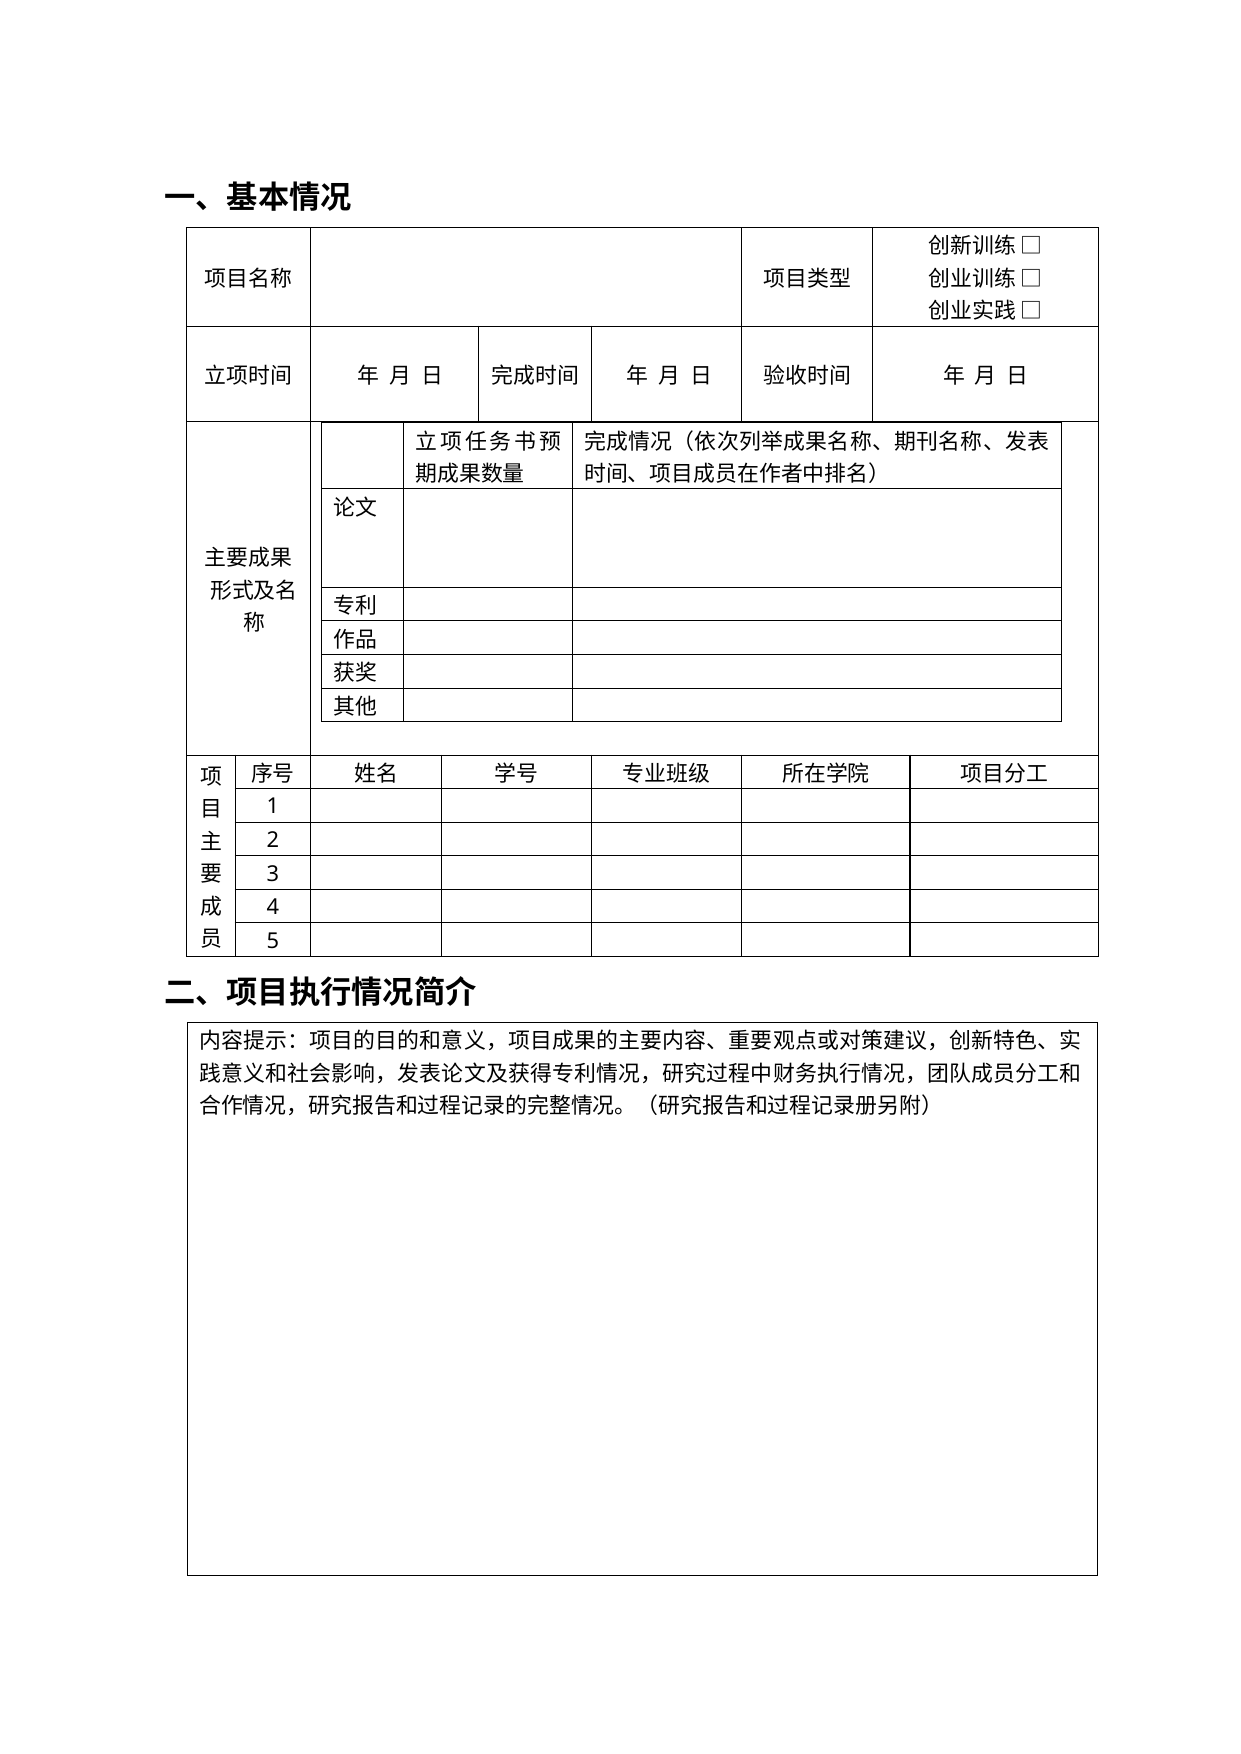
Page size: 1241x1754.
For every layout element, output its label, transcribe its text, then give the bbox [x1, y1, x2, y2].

table_cell [911, 789, 1098, 822]
text 一、基本情况 [133, 162, 1152, 227]
table_cell 年 月 日 [592, 327, 741, 421]
table_cell [911, 923, 1098, 956]
table_cell 验收时间 [742, 327, 872, 421]
table_cell [592, 789, 741, 822]
text 二、项目执行情况简介 [133, 957, 1152, 1022]
table_cell [442, 823, 591, 855]
table_header 创新训练 □ 创业训练 □ 创业实践 □ [873, 228, 1098, 326]
table_cell [311, 789, 441, 822]
table_cell 5 [236, 923, 310, 956]
table_cell [911, 890, 1098, 922]
table_cell [742, 856, 909, 889]
table_cell 序号 [236, 756, 310, 788]
table_cell 3 [236, 856, 310, 889]
table_cell 主要成果形式及名称 [187, 422, 310, 754]
table_cell [442, 923, 591, 956]
table_cell [742, 789, 909, 822]
table_cell [311, 823, 441, 855]
table_cell [442, 789, 591, 822]
table_cell [742, 890, 909, 922]
table_cell [592, 923, 741, 956]
table_cell [311, 890, 441, 922]
table_cell 1 [236, 789, 310, 822]
table_cell [742, 923, 909, 956]
table_cell 立项时间 [187, 327, 310, 421]
table_cell 4 [236, 890, 310, 922]
table_cell 所在学院 [742, 756, 909, 788]
table_cell [911, 823, 1098, 855]
table_cell [311, 422, 1098, 754]
table_cell [911, 856, 1098, 889]
table_cell [592, 856, 741, 889]
table_cell 姓名 [311, 756, 441, 788]
table_cell 2 [236, 823, 310, 855]
table_header 内容提示：项目的目的和意义，项目成果的主要内容、重要观点或对策建议，创新特色、实践意义和社会影响，发表论文及获得专利情况，研究过程中财务执行情况，团队成员分工和合作情况，研究报告和过程记录的完整情况。（研究报告和过程记录册另附） [188, 1023, 1097, 1575]
table_header 项目名称 [187, 228, 310, 326]
table_cell [592, 823, 741, 855]
table_cell [442, 856, 591, 889]
table_cell 年 月 日 [311, 327, 478, 421]
table_cell 完成时间 [479, 327, 591, 421]
table_header 项目类型 [742, 228, 872, 326]
table_cell 专业班级 [592, 756, 741, 788]
table_cell [442, 890, 591, 922]
table_cell [311, 856, 441, 889]
table_cell 学号 [442, 756, 591, 788]
table_cell [742, 823, 909, 855]
table_cell [311, 923, 441, 956]
table_header [311, 228, 741, 326]
table_cell 年 月 日 [873, 327, 1098, 421]
table_cell [592, 890, 741, 922]
table_cell 项目分工 [911, 756, 1098, 788]
table_cell 项目主要成员 [187, 756, 235, 956]
